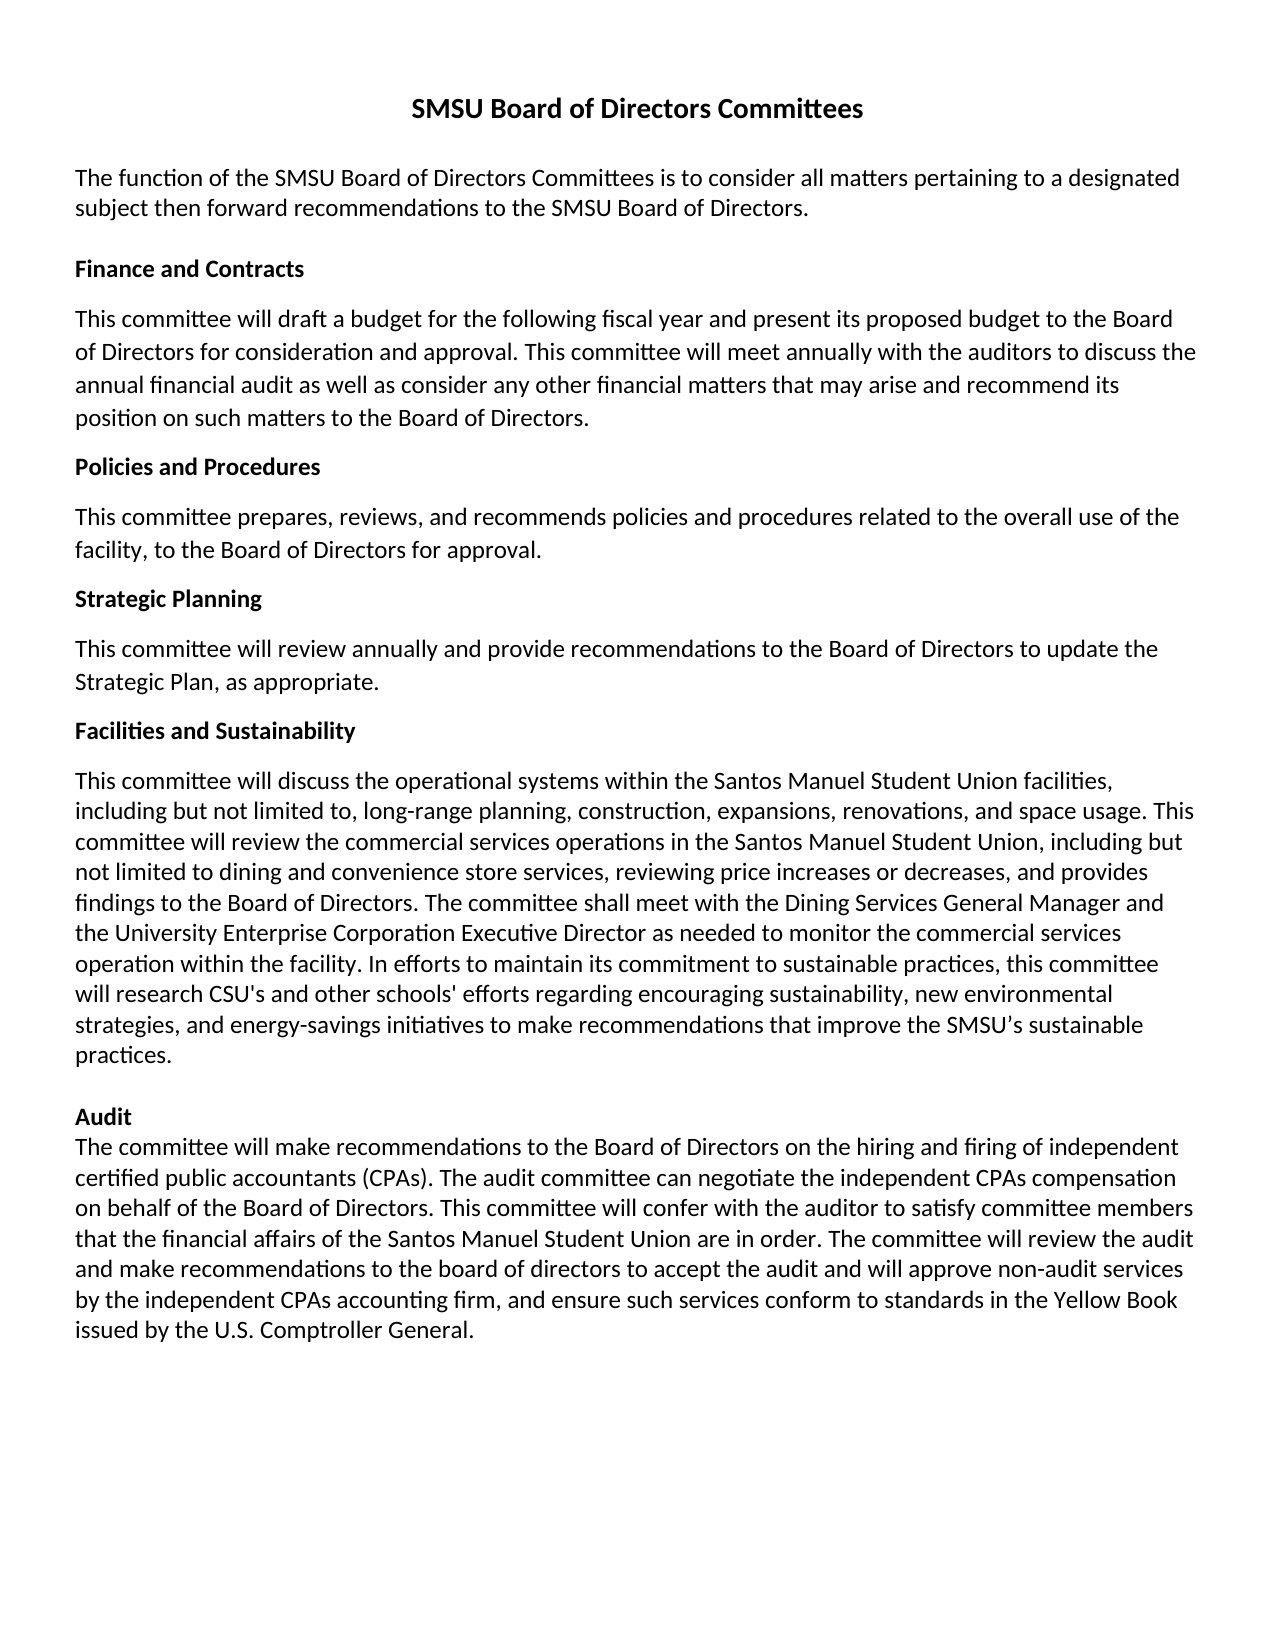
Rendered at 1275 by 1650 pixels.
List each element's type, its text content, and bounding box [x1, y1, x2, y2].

text Policies and Procedures [75, 451, 1200, 482]
text The function of the SMSU Board of Directors Committees is to consider all matters pertaining to a designated subject then forward recommendations to the SMSU Board of Directors. [75, 162, 1200, 223]
text Finance and Contracts [75, 253, 1200, 284]
text This committee prepares, reviews, and recommends policies and procedures related to the overall use of the facility, to the Board of Directors for approval. [75, 501, 1200, 564]
text This committee will draft a budget for the following fiscal year and present its proposed budget to the Board of Directors for consideration and approval. This committee will meet annually with the auditors to discuss the annual financial audit as well as consider any other financial matters that may arise and recommend its position on such matters to the Board of Directors. [75, 303, 1200, 432]
text Audit [75, 1101, 1200, 1131]
text SMSU Board of Directors Committees [75, 91, 1200, 126]
text Facilities and Sustainability [75, 715, 1200, 746]
text Strategic Planning [75, 583, 1200, 614]
text This committee will discuss the operational systems within the Santos Manuel Student Union facilities, including but not limited to, long-range planning, construction, expansions, renovations, and space usage. This committee will review the commercial services operations in the Santos Manuel Student Union, including but not limited to dining and convenience store services, reviewing price increases or decreases, and provides findings to the Board of Directors. The committee shall meet with the Dining Services General Manager and the University Enterprise Corporation Executive Director as needed to monitor the commercial services operation within the facility. In efforts to maintain its commitment to sustainable practices, this committee will research CSU's and other schools' efforts regarding encouraging sustainability, new environmental strategies, and energy-savings initiatives to make recommendations that improve the SMSU’s sustainable practices. [75, 765, 1200, 1070]
text This committee will review annually and provide recommendations to the Board of Directors to update the Strategic Plan, as appropriate. [75, 633, 1200, 696]
text The committee will make recommendations to the Board of Directors on the hiring and firing of independent certified public accountants (CPAs). The audit committee can negotiate the independent CPAs compensation on behalf of the Board of Directors. This committee will confer with the auditor to satisfy committee members that the financial affairs of the Santos Manuel Student Union are in order. The committee will review the audit and make recommendations to the board of directors to accept the audit and will approve non-audit services by the independent CPAs accounting firm, and ensure such services conform to standards in the Yellow Book issued by the U.S. Comptroller General. [75, 1131, 1200, 1345]
